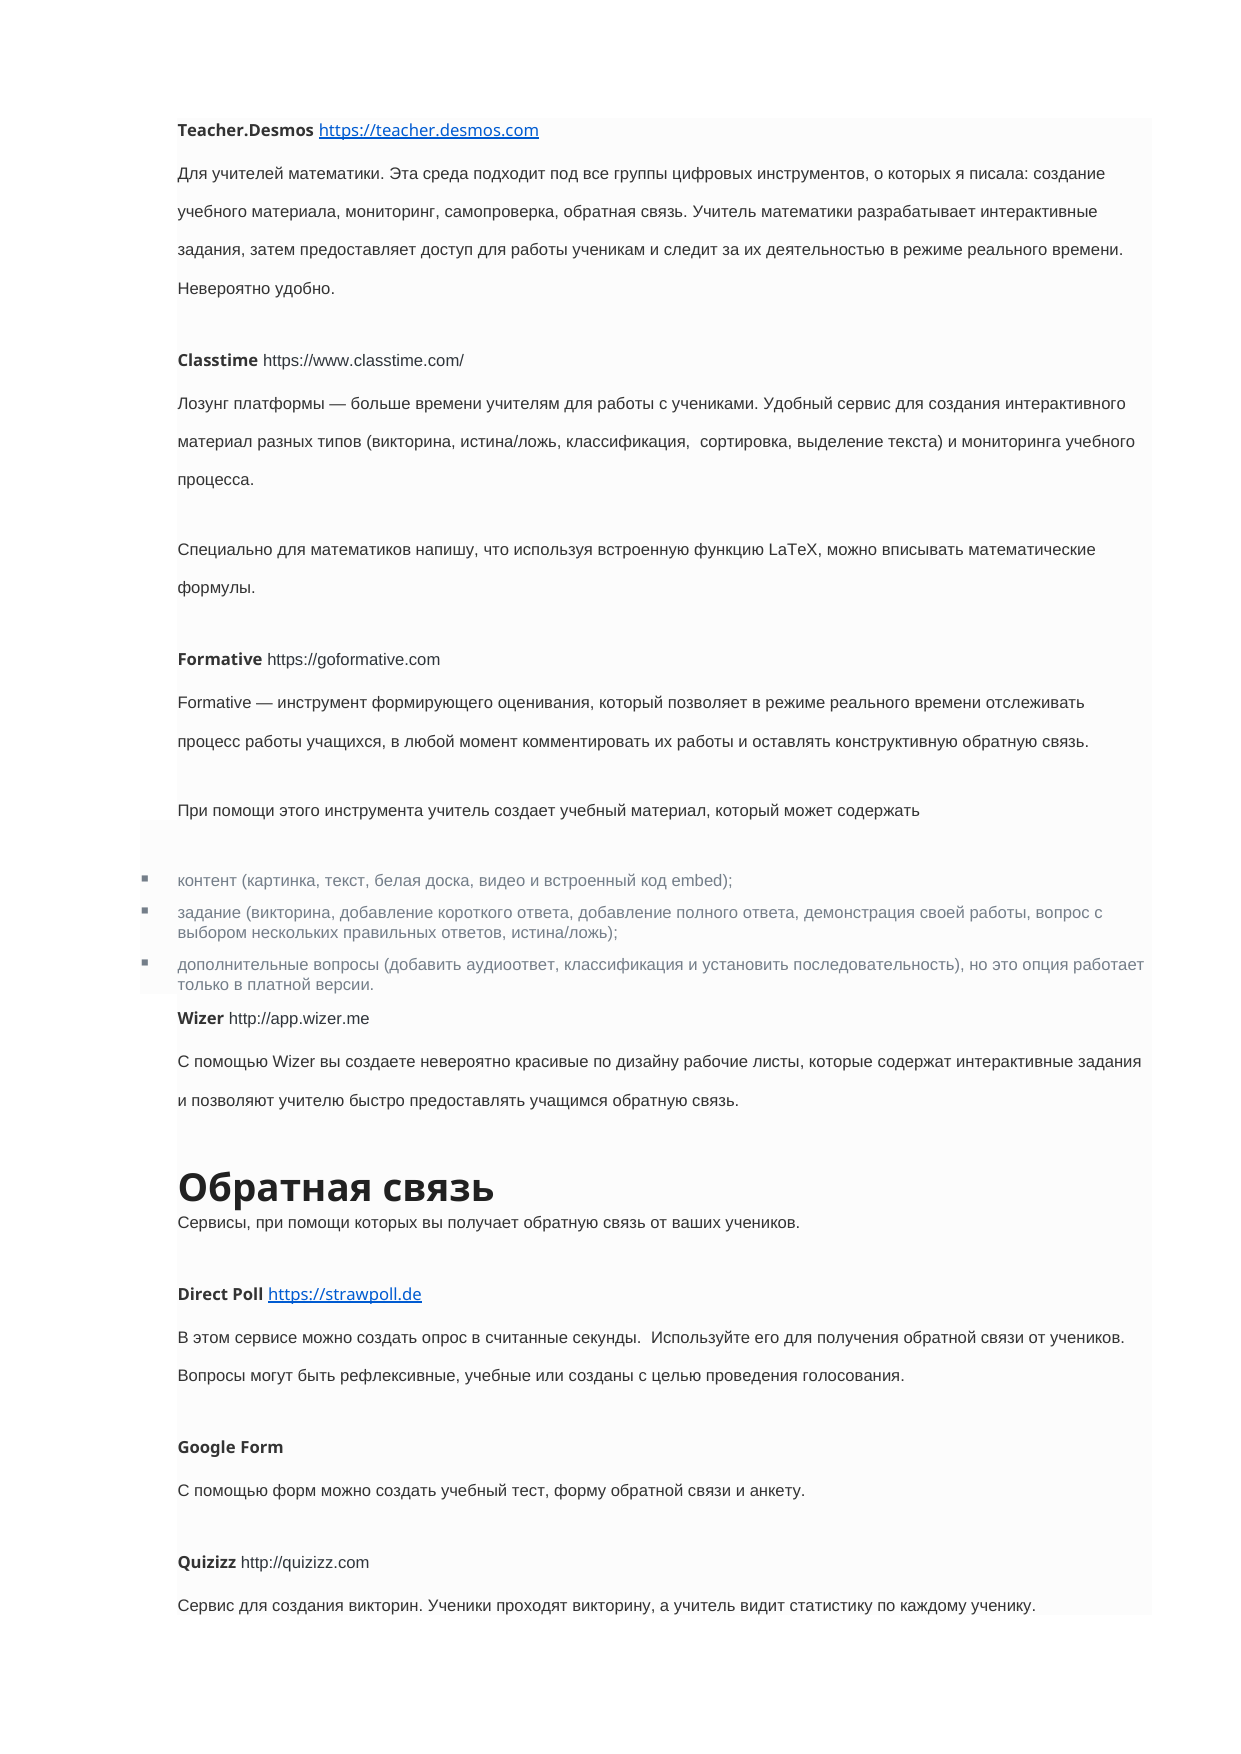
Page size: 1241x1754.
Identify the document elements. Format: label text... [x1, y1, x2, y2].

text Classtime https://www.classtime.com/ [177, 348, 1152, 371]
text Лозунг платформы — больше времени учителям для работы с учениками. Удобный сервис для создания интерактивного материал разных типов (викторина, истина/ложь, классификация, сортировка, выделение текста) и мониторинга учебного процесса. [177, 393, 1152, 489]
text Teacher.Desmos https://teacher.desmos.com [177, 118, 1152, 141]
list задание (викторина, добавление короткого ответа, добавление полного ответа, демонстрация своей работы, вопрос с выбором нескольких правильных ответов, истина/ложь); [140, 903, 1152, 942]
list дополнительные вопросы (добавить аудиоответ, классификация и установить последовательность), но это опция работает только в платной версии. [140, 955, 1152, 994]
list контент (картинка, текст, белая доска, видео и встроенный код embed); [140, 871, 1152, 891]
text Quizizz http://quizizz.com [177, 1551, 1152, 1573]
text Сервис для создания викторин. Ученики проходят викторину, а учитель видит статистику по каждому ученику. [177, 1596, 1152, 1615]
text Wizer http://app.wizer.me [177, 1007, 1152, 1029]
text Direct Poll https://strawpoll.de [177, 1282, 1152, 1305]
text Formative — инструмент формирующего оценивания, который позволяет в режиме реального времени отслеживать процесс работы учащихся, в любой момент комментировать их работы и оставлять конструктивную обратную связь. [177, 693, 1152, 751]
text Для учителей математики. Эта среда подходит под все группы цифровых инструментов, о которых я писала: создание учебного материала, мониторинг, самопроверка, обратная связь. Учитель математики разрабатывает интерактивные задания, затем предоставляет доступ для работы ученикам и следит за их деятельностью в режиме реального времени. Невероятно удобно. [177, 163, 1152, 298]
text С помощью Wizer вы создаете невероятно красивые по дизайну рабочие листы, которые содержат интерактивные задания и позволяют учителю быстро предоставлять учащимся обратную связь. [177, 1052, 1152, 1110]
text При помощи этого инструмента учитель создает учебный материал, который может содержать [177, 801, 1152, 820]
text С помощью форм можно создать учебный тест, форму обратной связи и анкету. [177, 1481, 1152, 1500]
text Сервисы, при помощи которых вы получает обратную связь от ваших учеников. [177, 1213, 1152, 1232]
text Google Form [177, 1436, 1152, 1458]
text Специально для математиков напишу, что используя встроенную функцию LaTeX, можно вписывать математические формулы. [177, 540, 1152, 597]
text В этом сервисе можно создать опрос в считанные секунды. Используйте его для получения обратной связи от учеников. Вопросы могут быть рефлексивные, учебные или созданы с целью проведения голосования. [177, 1328, 1152, 1385]
text Formative https://goformative.com [177, 648, 1152, 670]
text Обратная связь [177, 1160, 1152, 1213]
